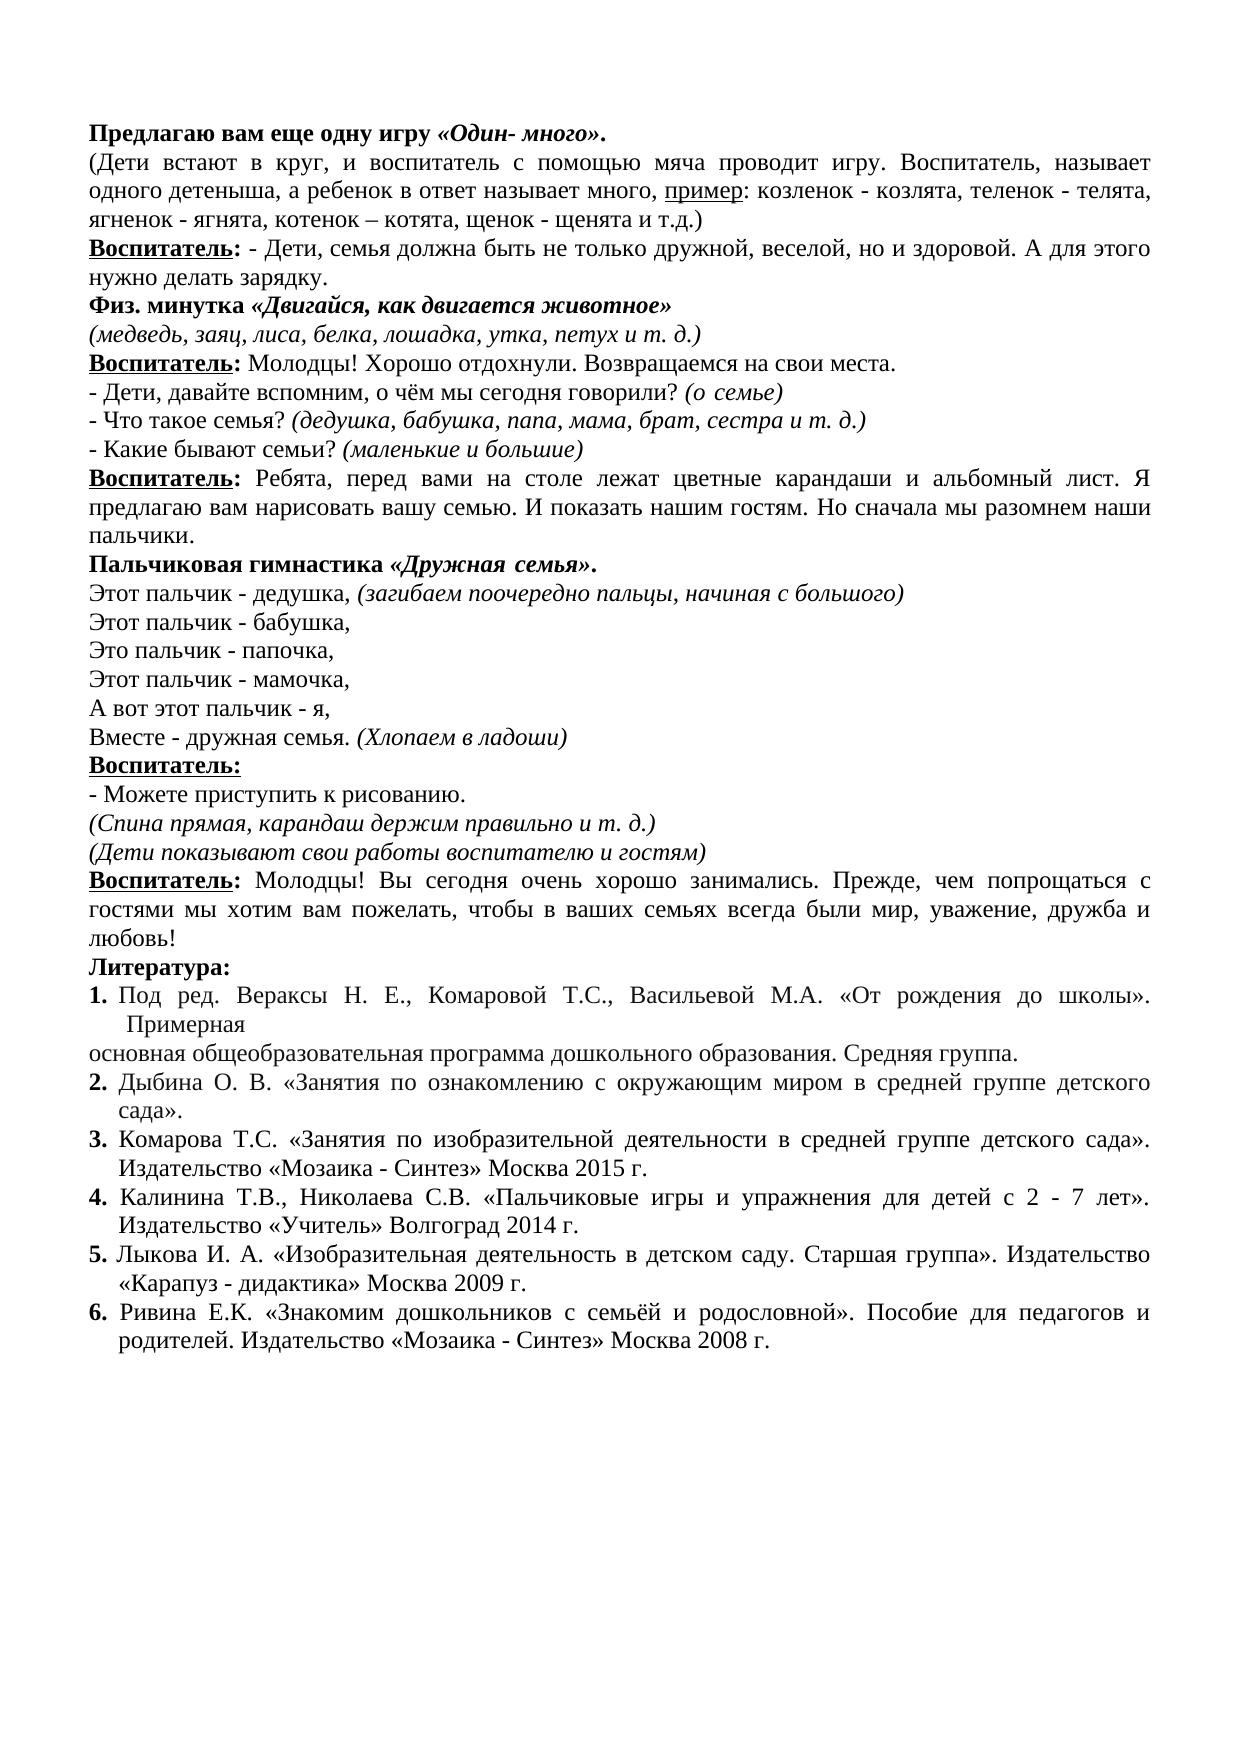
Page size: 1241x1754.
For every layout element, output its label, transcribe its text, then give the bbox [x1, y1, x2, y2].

text Этот пальчик - мамочка, [88, 664, 1152, 693]
text 5. Лыкова И. А. «Изобразительная деятельность в детском саду. Старшая группа». Издательство «Карапуз - дидактика» Москва 2009 г. [88, 1239, 1152, 1297]
text Пальчиковая гимнастика «Дружная семья». [88, 549, 1152, 578]
text - Что такое семья? (дедушка, бабушка, папа, мама, брат, сестра и т. д.) [88, 406, 1152, 434]
text 4. Калинина Т.В., Николаева С.В. «Пальчиковые игры и упражнения для детей с 2 - 7 лет». Издательство «Учитель» Волгоград 2014 г. [88, 1182, 1152, 1239]
text Воспитатель: Молодцы! Хорошо отдохнули. Возвращаемся на свои места. [88, 348, 1152, 377]
text Вместе - дружная семья. (Хлопаем в ладоши) [88, 722, 1152, 751]
text А вот этот пальчик - я, [88, 693, 1152, 722]
text Воспитатель: [88, 751, 1152, 779]
text основная общеобразовательная программа дошкольного образования. Средняя группа. [88, 1038, 1152, 1067]
text 6. Ривина Е.К. «Знакомим дошкольников с семьёй и родословной». Пособие для педагогов и родителей. Издательство «Мозаика - Синтез» Москва 2008 г. [88, 1297, 1152, 1354]
text 2. Дыбина О. В. «Занятия по ознакомлению с окружающим миром в средней группе детского сада». [88, 1067, 1152, 1124]
text Воспитатель: - Дети, семья должна быть не только дружной, веселой, но и здоровой. А для этого нужно делать зарядку. [88, 233, 1152, 291]
text Этот пальчик - бабушка, [88, 607, 1152, 636]
text Это пальчик - папочка, [88, 636, 1152, 664]
text Воспитатель: Молодцы! Вы сегодня очень хорошо занимались. Прежде, чем попрощаться с гостями мы хотим вам пожелать, чтобы в ваших семьях всегда были мир, уважение, дружба и любовь! [88, 866, 1152, 952]
text Предлагаю вам еще одну игру «Один- много». [88, 118, 1152, 147]
text (Спина прямая, карандаш держим правильно и т. д.) [88, 808, 1152, 837]
text (медведь, заяц, лиса, белка, лошадка, утка, петух и т. д.) [88, 319, 1152, 348]
text - Какие бывают семьи? (маленькие и большие) [88, 434, 1152, 463]
text - Можете приступить к рисованию. [88, 779, 1152, 808]
text - Дети, давайте вспомним, о чём мы сегодня говорили? (о семье) [88, 377, 1152, 406]
list Под ред. Вераксы Н. Е., Комаровой Т.С., Васильевой М.А. «От рождения до школы». Примерная [88, 981, 1152, 1038]
text (Дети встают в круг, и воспитатель с помощью мяча проводит игру. Воспитатель, называет одного детеныша, а ребенок в ответ называет много, пример: козленок - козлята, теленок - телята, ягненок - ягнята, котенок – котята, щенок - щенята и т.д.) [88, 147, 1152, 233]
text Физ. минутка «Двигайся, как двигается животное» [88, 291, 1152, 319]
text (Дети показывают свои работы воспитателю и гостям) [88, 837, 1152, 866]
text Литература: [88, 952, 1152, 981]
text Воспитатель: Ребята, перед вами на столе лежат цветные карандаши и альбомный лист. Я предлагаю вам нарисовать вашу семью. И показать нашим гостям. Но сначала мы разомнем наши пальчики. [88, 463, 1152, 549]
text 3. Комарова Т.С. «Занятия по изобразительной деятельности в средней группе детского сада». Издательство «Мозаика - Синтез» Москва 2015 г. [88, 1124, 1152, 1182]
text Этот пальчик - дедушка, (загибаем поочередно пальцы, начиная с большого) [88, 578, 1152, 607]
